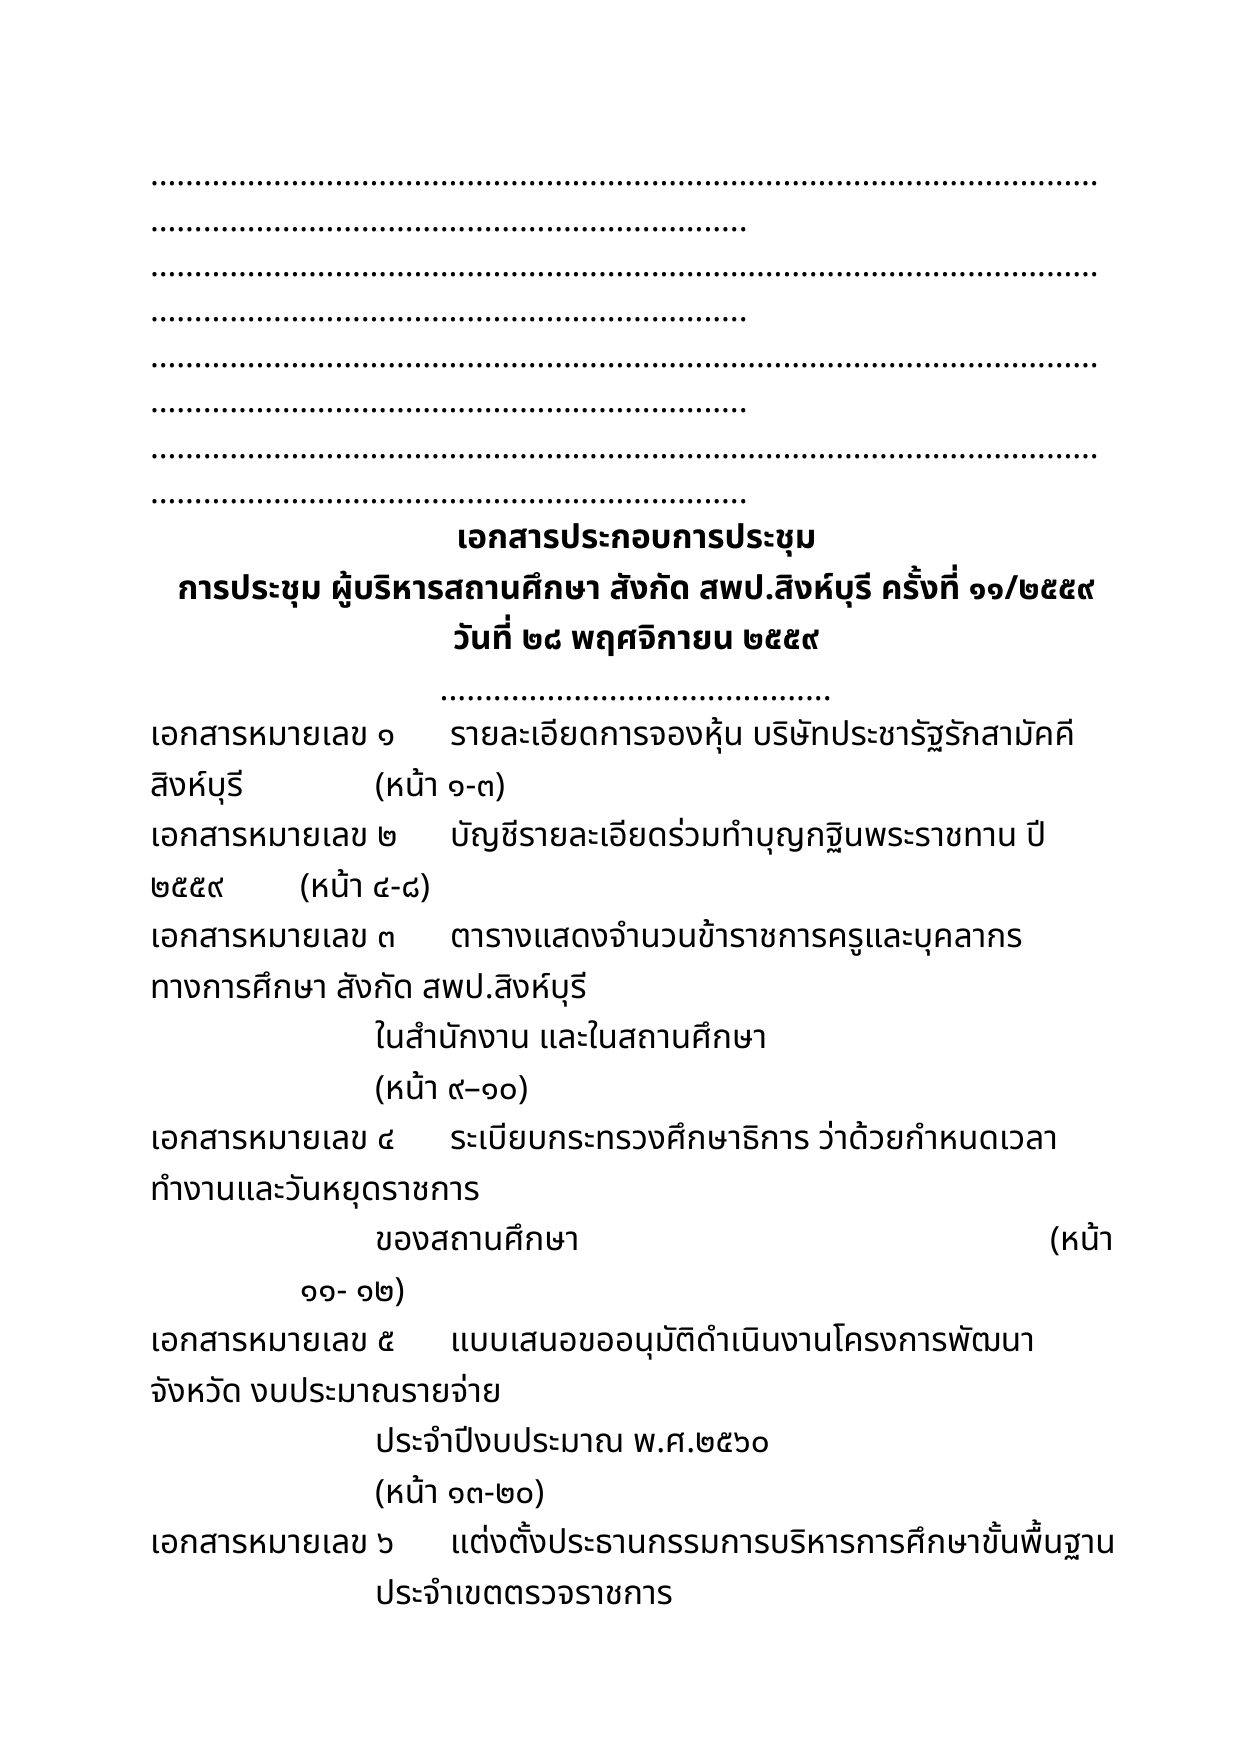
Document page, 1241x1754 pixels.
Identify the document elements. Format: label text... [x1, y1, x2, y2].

text เอกสารหมายเลข ๖ แต่งตั้งประธานกรรมการบริหารการศึกษาขั้นพื้นฐานประจำเขตตรวจราชการ [150, 1518, 1122, 1619]
text ………………………………………………………………………………………………………………………………………………………….. [150, 422, 1122, 513]
text ประจำปีงบประมาณ พ.ศ.๒๕๖๐ (หน้า ๑๓-๒๐) [300, 1417, 1122, 1518]
text เอกสารประกอบการประชุม [150, 513, 1122, 564]
text เอกสารหมายเลข ๔ ระเบียบกระทรวงศึกษาธิการ ว่าด้วยกำหนดเวลาทำงานและวันหยุดราชการ [150, 1114, 1122, 1215]
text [150, 241, 1122, 332]
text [150, 332, 1122, 422]
text ของสถานศึกษา (หน้า ๑๑- ๑๒) [300, 1215, 1122, 1316]
text ............................................ [150, 665, 1122, 710]
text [150, 150, 1122, 241]
text ในสำนักงาน และในสถานศึกษา (หน้า ๙–๑๐) [300, 1013, 1122, 1114]
text วันที่ ๒๘ พฤศจิกายน ๒๕๕๙ [150, 614, 1122, 665]
text เอกสารหมายเลข ๒ บัญชีรายละเอียดร่วมทำบุญกฐินพระราชทาน ปี ๒๕๕๙ (หน้า ๔-๘) [150, 811, 1122, 912]
text เอกสารหมายเลข ๓ ตารางแสดงจำนวนข้าราชการครูและบุคลากรทางการศึกษา สังกัด สพป.สิงห์บุรี [150, 912, 1122, 1013]
text เอกสารหมายเลข ๕ แบบเสนอขออนุมัติดำเนินงานโครงการพัฒนาจังหวัด งบประมาณรายจ่าย [150, 1316, 1122, 1417]
text เอกสารหมายเลข ๑ รายละเอียดการจองหุ้น บริษัทประชารัฐรักสามัคคีสิงห์บุรี (หน้า ๑-๓) [150, 710, 1122, 811]
text การประชุม ผู้บริหารสถานศึกษา สังกัด สพป.สิงห์บุรี ครั้งที่ ๑๑/๒๕๕๙ [150, 564, 1122, 614]
